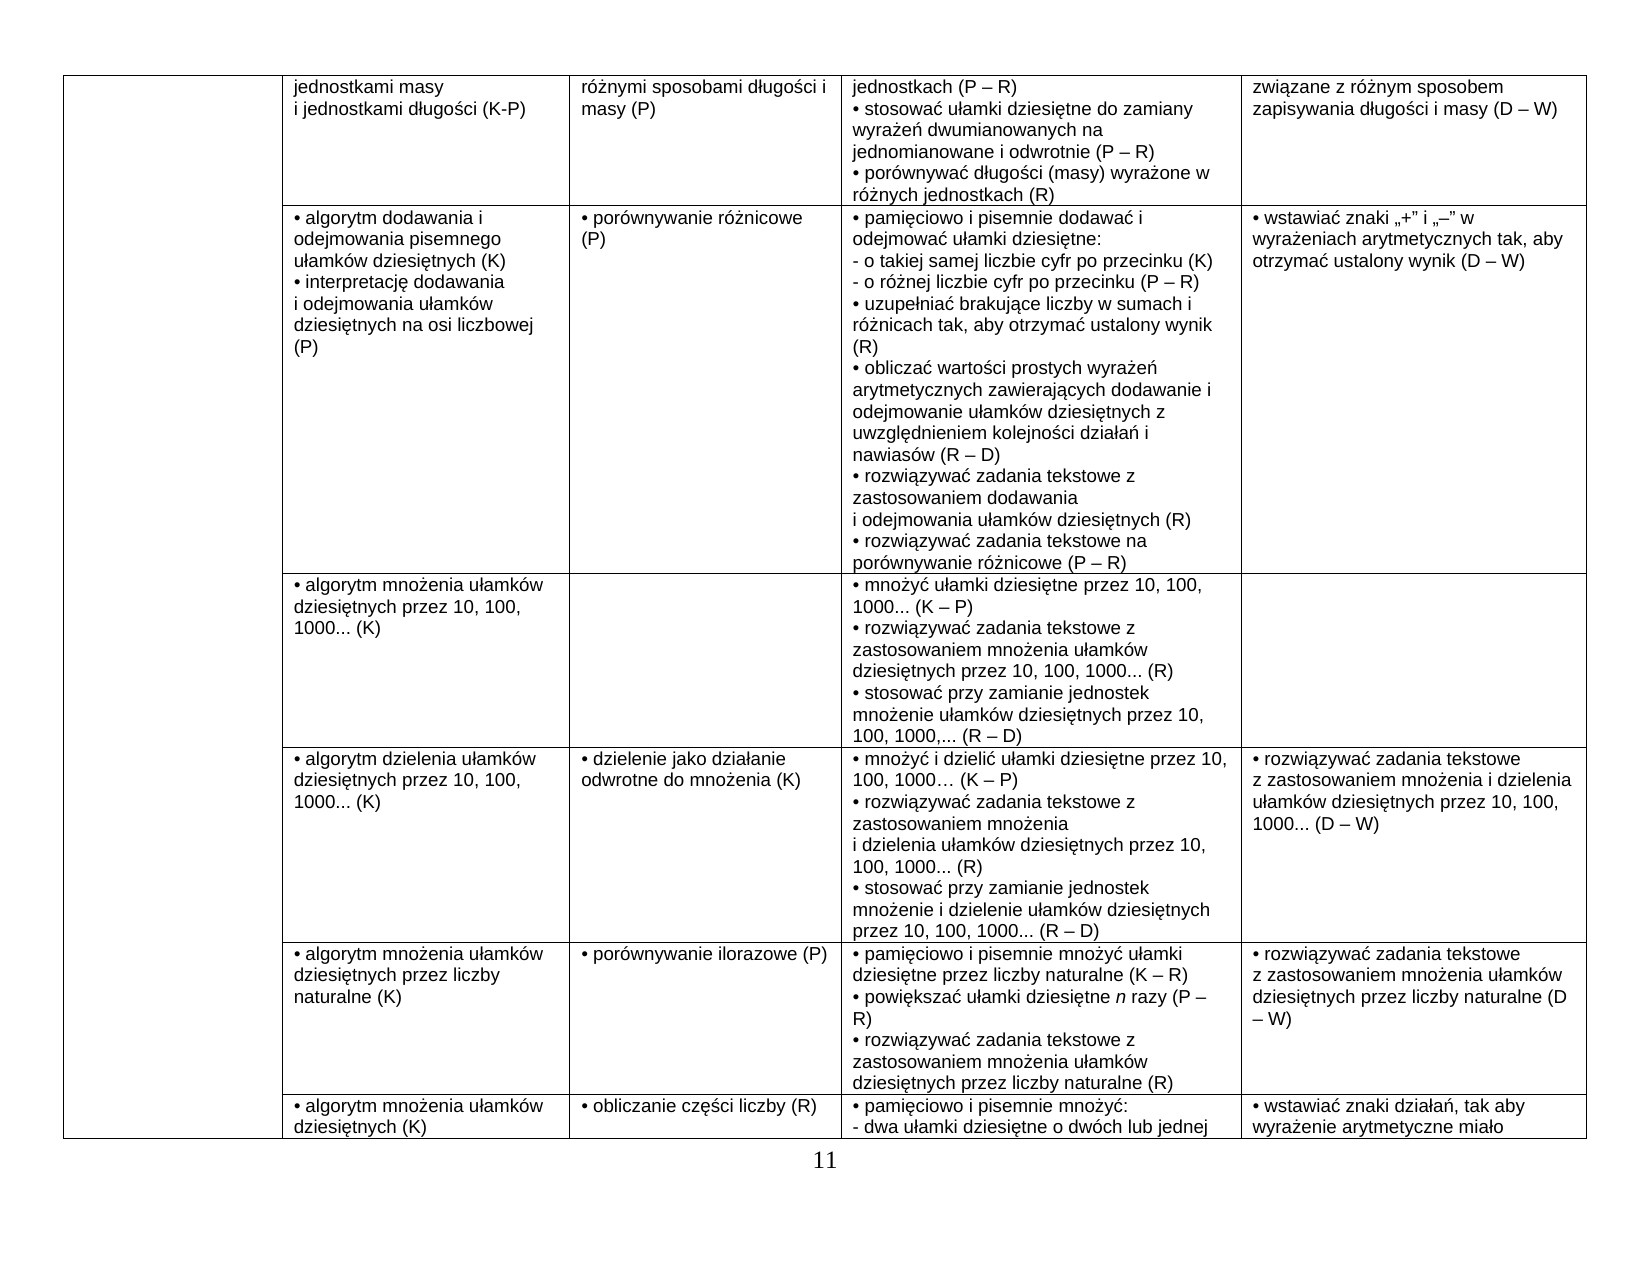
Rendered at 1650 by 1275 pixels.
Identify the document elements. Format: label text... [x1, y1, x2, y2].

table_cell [283, 1095, 569, 1138]
table_cell [1242, 574, 1586, 747]
table_cell • dzielenie jako działanie odwrotne do mnożenia (K) [570, 748, 841, 942]
table_cell • algorytm dzielenia ułamków dziesiętnych przez 10, 100, 1000... (K) [283, 748, 569, 942]
table_cell • porównywanie ilorazowe (P) [570, 943, 841, 1094]
table_cell • pamięciowo i pisemnie dodawać i odejmować ułamki dziesiętne: - o takiej samej liczbie cyfr po przecinku (K) - o różnej liczbie cyfr po przecinku (P – R) • uzupełniać brakujące liczby w sumach i różnicach tak, aby otrzymać ustalony wynik (R) • obliczać wartości prostych wyrażeń arytmetycznych zawierających dodawanie i odejmowanie ułamków dziesiętnych z uwzględnieniem kolejności działań i nawiasów (R – D) • rozwiązywać zadania tekstowe z zastosowaniem dodawania i odejmowania ułamków dziesiętnych (R) • rozwiązywać zadania tekstowe na porównywanie różnicowe (P – R) [842, 206, 1241, 573]
table_cell • mnożyć ułamki dziesiętne przez 10, 100, 1000... (K – P) • rozwiązywać zadania tekstowe z zastosowaniem mnożenia ułamków dziesiętnych przez 10, 100, 1000... (R) • stosować przy zamianie jednostek mnożenie ułamków dziesiętnych przez 10, 100, 1000,... (R – D) [842, 574, 1241, 747]
table_cell • pamięciowo i pisemnie mnożyć ułamki dziesiętne przez liczby naturalne (K – R) • powiększać ułamki dziesiętne n razy (P – R) • rozwiązywać zadania tekstowe z zastosowaniem mnożenia ułamków dziesiętnych przez liczby naturalne (R) [842, 943, 1241, 1094]
table_cell • algorytm mnożenia ułamków dziesiętnych przez liczby naturalne (K) [283, 943, 569, 1094]
table_cell • wstawiać znaki „+” i „–” w wyrażeniach arytmetycznych tak, aby otrzymać ustalony wynik (D – W) [1242, 206, 1586, 573]
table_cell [1242, 76, 1586, 205]
table_cell • rozwiązywać zadania tekstowe z zastosowaniem mnożenia ułamków dziesiętnych przez liczby naturalne (D – W) [1242, 943, 1586, 1094]
table_cell • porównywanie różnicowe (P) [570, 206, 841, 573]
table_cell • rozwiązywać zadania tekstowe z zastosowaniem mnożenia i dzielenia ułamków dziesiętnych przez 10, 100, 1000... (D – W) [1242, 748, 1586, 942]
table_cell • mnożyć i dzielić ułamki dziesiętne przez 10, 100, 1000… (K – P) • rozwiązywać zadania tekstowe z zastosowaniem mnożenia i dzielenia ułamków dziesiętnych przez 10, 100, 1000... (R) • stosować przy zamianie jednostek mnożenie i dzielenie ułamków dziesiętnych przez 10, 100, 1000... (R – D) [842, 748, 1241, 942]
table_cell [842, 76, 1241, 205]
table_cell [1242, 1095, 1586, 1138]
table_cell [570, 574, 841, 747]
table_cell • algorytm mnożenia ułamków dziesiętnych przez 10, 100, 1000... (K) [283, 574, 569, 747]
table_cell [842, 1095, 1241, 1138]
table_cell • algorytm dodawania i odejmowania pisemnego ułamków dziesiętnych (K) • interpretację dodawania i odejmowania ułamków dziesiętnych na osi liczbowej (P) [283, 206, 569, 573]
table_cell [570, 1095, 841, 1138]
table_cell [283, 76, 569, 205]
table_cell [570, 76, 841, 205]
